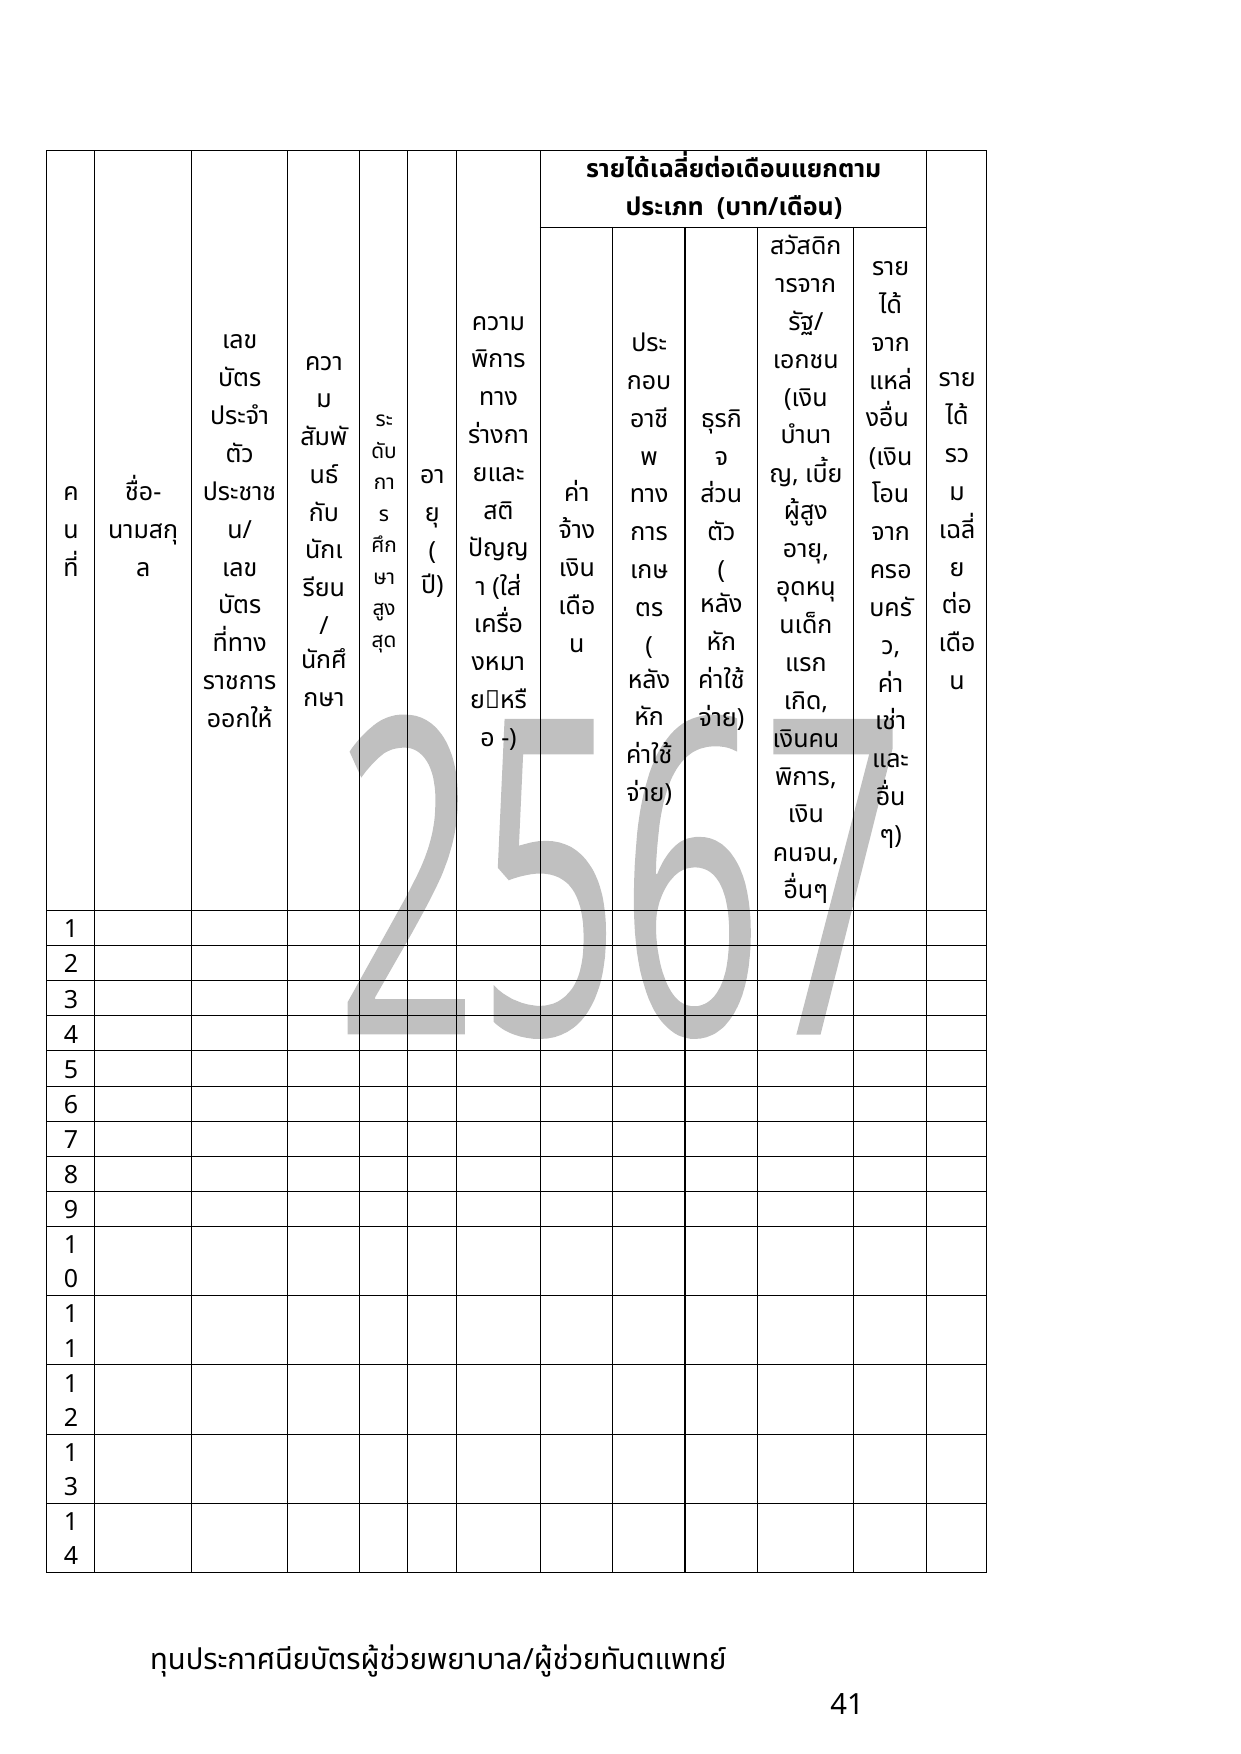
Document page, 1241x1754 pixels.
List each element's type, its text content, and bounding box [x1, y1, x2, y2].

table_cell [95, 1051, 191, 1086]
table_cell [854, 1051, 926, 1086]
table_cell [541, 1227, 612, 1295]
table_cell [95, 1016, 191, 1050]
table_cell [192, 1296, 287, 1364]
table_cell [360, 1227, 407, 1295]
table_cell [408, 1227, 456, 1295]
table_cell [854, 1504, 926, 1572]
table_cell [408, 1296, 456, 1364]
table_cell [927, 981, 986, 1015]
table_cell [457, 1192, 540, 1226]
table_cell [686, 946, 757, 980]
table_cell [541, 1192, 612, 1226]
table_cell [288, 1087, 359, 1121]
table_cell [408, 1122, 456, 1156]
table_cell [613, 1051, 684, 1086]
table_cell [686, 1122, 757, 1156]
table_cell [541, 1435, 612, 1503]
table_cell ธุรกิจส่วนตัว (หลังหักค่าใช้จ่าย) [686, 228, 757, 910]
table_cell [686, 981, 757, 1015]
table_cell [408, 911, 456, 945]
table_cell [927, 1157, 986, 1191]
table_cell 11 [47, 1296, 94, 1364]
table_cell 12 [47, 1365, 94, 1433]
table_cell [686, 911, 757, 945]
table_cell [927, 1227, 986, 1295]
table_cell [758, 946, 853, 980]
table_cell [758, 1296, 853, 1364]
table_cell [613, 1365, 684, 1433]
table_cell [541, 1051, 612, 1086]
table_cell [613, 1192, 684, 1226]
table_cell [288, 1435, 359, 1503]
table_cell [686, 1016, 757, 1050]
table_cell [541, 1365, 612, 1433]
table_cell [360, 1087, 407, 1121]
table_cell [95, 946, 191, 980]
table_cell [686, 1051, 757, 1086]
table_cell [408, 1016, 456, 1050]
table_cell [408, 981, 456, 1015]
table_cell [758, 1192, 853, 1226]
table_cell [541, 1157, 612, 1191]
table_cell [360, 1296, 407, 1364]
table_cell [686, 1087, 757, 1121]
table_header รายได้รวม เฉลี่ยต่อเดือน [927, 151, 986, 910]
table_cell [288, 1016, 359, 1050]
table_cell 7 [47, 1122, 94, 1156]
table_cell [95, 1192, 191, 1226]
table_cell [408, 1365, 456, 1433]
table_cell [758, 1435, 853, 1503]
table_header ความพิการทางร่างกายและสติปัญญา (ใส่เครื่องหมายหรือ -) [457, 151, 540, 910]
table_cell 6 [47, 1087, 94, 1121]
table_cell [613, 1435, 684, 1503]
table_cell [288, 1365, 359, 1433]
table_cell [360, 911, 407, 945]
table_cell [408, 1435, 456, 1503]
table_cell [541, 946, 612, 980]
table_cell รายได้จากแหล่งอื่น (เงินโอนจากครอบครัว, ค่าเช่า และอื่นๆ) [854, 228, 926, 910]
table_cell [541, 1504, 612, 1572]
table_header ระดับการศึกษาสูงสุด [360, 151, 407, 910]
table_cell [854, 1365, 926, 1433]
table_cell [457, 1435, 540, 1503]
table_cell [854, 911, 926, 945]
table_cell [613, 1157, 684, 1191]
table_cell [927, 946, 986, 980]
table_cell [95, 1122, 191, 1156]
table_cell [408, 1157, 456, 1191]
table_cell [95, 981, 191, 1015]
table_cell [192, 1051, 287, 1086]
table_cell [613, 1087, 684, 1121]
table_cell [288, 911, 359, 945]
table_cell [408, 1504, 456, 1572]
table_cell [288, 946, 359, 980]
table_cell 5 [47, 1051, 94, 1086]
table_cell [927, 1504, 986, 1572]
table_cell [541, 1016, 612, 1050]
table_cell [192, 1365, 287, 1433]
table_cell 2 [47, 946, 94, 980]
table_cell [613, 1227, 684, 1295]
table_cell [288, 1051, 359, 1086]
table_cell [360, 1051, 407, 1086]
table_cell [927, 1122, 986, 1156]
table_cell [95, 1365, 191, 1433]
table_cell [686, 1157, 757, 1191]
table_cell [457, 1087, 540, 1121]
table_cell [192, 1016, 287, 1050]
table_header คนที่ [47, 151, 94, 910]
table_cell [927, 1051, 986, 1086]
table_cell [457, 1016, 540, 1050]
table_cell [613, 911, 684, 945]
table_cell [360, 1157, 407, 1191]
table_cell [288, 1157, 359, 1191]
table_cell 14 [47, 1504, 94, 1572]
table_cell [686, 1365, 757, 1433]
table_cell [192, 1227, 287, 1295]
table_cell 1 [47, 911, 94, 945]
table_cell [541, 1296, 612, 1364]
table_cell [288, 981, 359, 1015]
table_cell [192, 1192, 287, 1226]
table_header ความ สัมพันธ์กับนักเรียน/นักศึกษา [288, 151, 359, 910]
table_cell [408, 1192, 456, 1226]
table_cell [360, 946, 407, 980]
table_cell [854, 1227, 926, 1295]
table_cell [360, 981, 407, 1015]
table_cell [288, 1192, 359, 1226]
table_cell [457, 946, 540, 980]
table_cell [288, 1296, 359, 1364]
table_cell [95, 1087, 191, 1121]
table_cell [192, 1504, 287, 1572]
table_cell [686, 1296, 757, 1364]
table_cell [457, 1227, 540, 1295]
table_cell 3 [47, 981, 94, 1015]
table_cell [457, 1296, 540, 1364]
table_cell [408, 1051, 456, 1086]
table_cell 9 [47, 1192, 94, 1226]
table_cell [854, 1087, 926, 1121]
table_cell [613, 1122, 684, 1156]
table_header เลขบัตรประจำตัวประชาชน/ เลขบัตรที่ทางราชการ ออกให้ [192, 151, 287, 910]
table_cell [95, 1296, 191, 1364]
table_cell [927, 1296, 986, 1364]
table_cell [360, 1016, 407, 1050]
table_cell [854, 1016, 926, 1050]
table_cell [457, 1365, 540, 1433]
table_cell [927, 1365, 986, 1433]
table_cell [288, 1504, 359, 1572]
table_cell [457, 1122, 540, 1156]
table_cell [541, 911, 612, 945]
table_cell [192, 911, 287, 945]
table_cell [927, 1435, 986, 1503]
table_cell 4 [47, 1016, 94, 1050]
table_cell [192, 946, 287, 980]
table_cell [95, 1504, 191, 1572]
table_cell [854, 1157, 926, 1191]
table_cell 10 [47, 1227, 94, 1295]
table_cell [686, 1192, 757, 1226]
table_cell [360, 1365, 407, 1433]
table_cell ค่าจ้างเงินเดือน [541, 228, 612, 910]
table_cell [758, 1051, 853, 1086]
table_cell [457, 981, 540, 1015]
table_cell [613, 1016, 684, 1050]
table_cell 8 [47, 1157, 94, 1191]
table_cell [758, 1157, 853, 1191]
table_cell [758, 1365, 853, 1433]
table_cell [95, 1227, 191, 1295]
table_cell [758, 1016, 853, 1050]
table_cell [192, 1122, 287, 1156]
table_cell [192, 1435, 287, 1503]
table_cell [360, 1504, 407, 1572]
table_cell [927, 1192, 986, 1226]
table_cell 13 [47, 1435, 94, 1503]
table_cell [541, 1122, 612, 1156]
table_cell [360, 1122, 407, 1156]
table_cell [457, 1504, 540, 1572]
table_cell [95, 1435, 191, 1503]
table_cell [457, 1157, 540, 1191]
table_cell [288, 1122, 359, 1156]
table_cell [541, 1087, 612, 1121]
table_cell [613, 1504, 684, 1572]
table_cell [613, 981, 684, 1015]
table_cell สวัสดิการจากรัฐ/เอกชน (เงินบำนาญ, เบี้ยผู้สูงอายุ, อุดหนุนเด็กแรกเกิด, เงินคนพิการ, เงินคนจน, อื่นๆ [758, 228, 853, 910]
table_cell [95, 1157, 191, 1191]
table_cell [854, 946, 926, 980]
table_cell [457, 911, 540, 945]
table_cell [613, 946, 684, 980]
table_cell [854, 1192, 926, 1226]
table_cell [854, 981, 926, 1015]
table_cell [758, 1122, 853, 1156]
table_cell [408, 1087, 456, 1121]
table_cell [758, 1227, 853, 1295]
table_cell [360, 1192, 407, 1226]
table_cell [95, 911, 191, 945]
table_cell [360, 1435, 407, 1503]
table_cell [927, 1087, 986, 1121]
table_cell [854, 1435, 926, 1503]
table_header รายได้เฉลี่ยต่อเดือนแยกตามประเภท (บาท/เดือน) [541, 151, 926, 227]
table_cell [288, 1227, 359, 1295]
table_cell [192, 1087, 287, 1121]
table_cell [686, 1435, 757, 1503]
table_cell [758, 1504, 853, 1572]
table_cell [613, 1296, 684, 1364]
table_cell [686, 1227, 757, 1295]
table_cell [927, 911, 986, 945]
table_cell [408, 946, 456, 980]
table_cell ประกอบอาชีพทางการเกษตร (หลังหักค่าใช้จ่าย) [613, 228, 684, 910]
table_cell [541, 981, 612, 1015]
table_header อายุ (ปี) [408, 151, 456, 910]
table_cell [758, 911, 853, 945]
table_cell [854, 1296, 926, 1364]
table_cell [758, 1087, 853, 1121]
table_cell [854, 1122, 926, 1156]
table_cell [457, 1051, 540, 1086]
table_cell [192, 1157, 287, 1191]
table_cell [192, 981, 287, 1015]
table_cell [686, 1504, 757, 1572]
table_header ชื่อ-นามสกุล [95, 151, 191, 910]
table_cell [927, 1016, 986, 1050]
table_cell [758, 981, 853, 1015]
